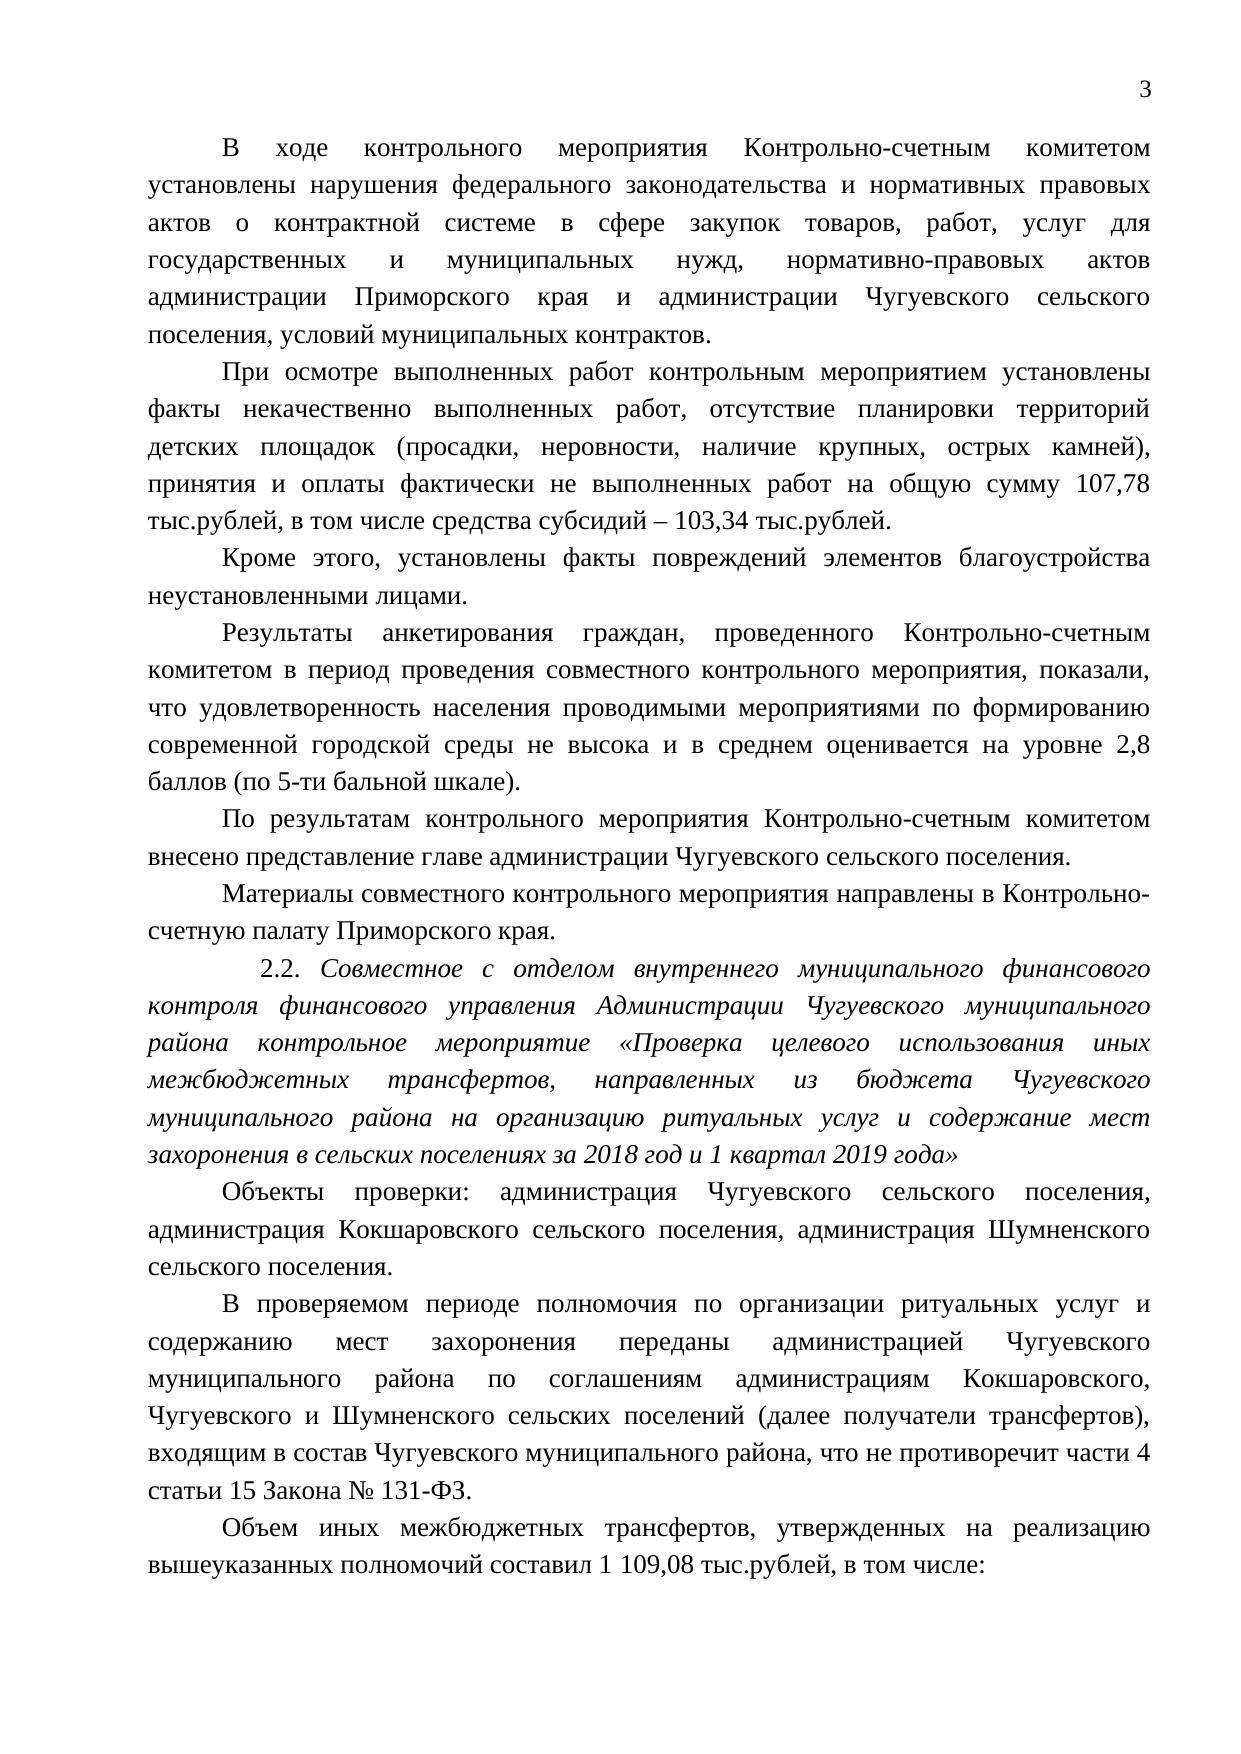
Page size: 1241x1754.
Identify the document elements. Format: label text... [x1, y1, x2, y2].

text 2.2. Совместное с отделом внутреннего муниципального финансового контроля финансового управления Администрации Чугуевского муниципального района контрольное мероприятие «Проверка целевого использования иных межбюджетных трансфертов, направленных из бюджета Чугуевского муниципального района на организацию ритуальных услуг и содержание мест захоронения в сельских поселениях за 2018 год и 1 квартал 2019 года» [148, 952, 1152, 1169]
text Результаты анкетирования граждан, проведенного Контрольно-счетным комитетом в период проведения совместного контрольного мероприятия, показали, что удовлетворенность населения проводимыми мероприятиями по формированию современной городской среды не высока и в среднем оценивается на уровне 2,8 баллов (по 5-ти бальной шкале). [148, 616, 1152, 796]
text Материалы совместного контрольного мероприятия направлены в Контрольно-счетную палату Приморского края. [148, 877, 1152, 946]
text Кроме этого, установлены факты повреждений элементов благоустройства неустановленными лицами. [148, 542, 1152, 610]
text В проверяемом периоде полномочия по организации ритуальных услуг и содержанию мест захоронения переданы администрацией Чугуевского муниципального района по соглашениям администрациям Кокшаровского, Чугуевского и Шумненского сельских поселений (далее получатели трансфертов), входящим в состав Чугуевского муниципального района, что не противоречит части 4 статьи 15 Закона № 131-ФЗ. [148, 1287, 1152, 1505]
text Объем иных межбюджетных трансфертов, утвержденных на реализацию вышеуказанных полномочий составил 1 109,08 тыс.рублей, в том числе: [148, 1511, 1152, 1579]
text По результатам контрольного мероприятия Контрольно-счетным комитетом внесено представление главе администрации Чугуевского сельского поселения. [148, 803, 1152, 871]
text При осмотре выполненных работ контрольным мероприятием установлены факты некачественно выполненных работ, отсутствие планировки территорий детских площадок (просадки, неровности, наличие крупных, острых камней), принятия и оплаты фактически не выполненных работ на общую сумму 107,78 тыс.рублей, в том числе средства субсидий – 103,34 тыс.рублей. [148, 355, 1152, 535]
text Объекты проверки: администрация Чугуевского сельского поселения, администрация Кокшаровского сельского поселения, администрация Шумненского сельского поселения. [148, 1176, 1152, 1281]
text В ходе контрольного мероприятия Контрольно-счетным комитетом установлены нарушения федерального законодательства и нормативных правовых актов о контрактной системе в сфере закупок товаров, работ, услуг для государственных и муниципальных нужд, нормативно-правовых актов администрации Приморского края и администрации Чугуевского сельского поселения, условий муниципальных контрактов. [148, 131, 1152, 349]
